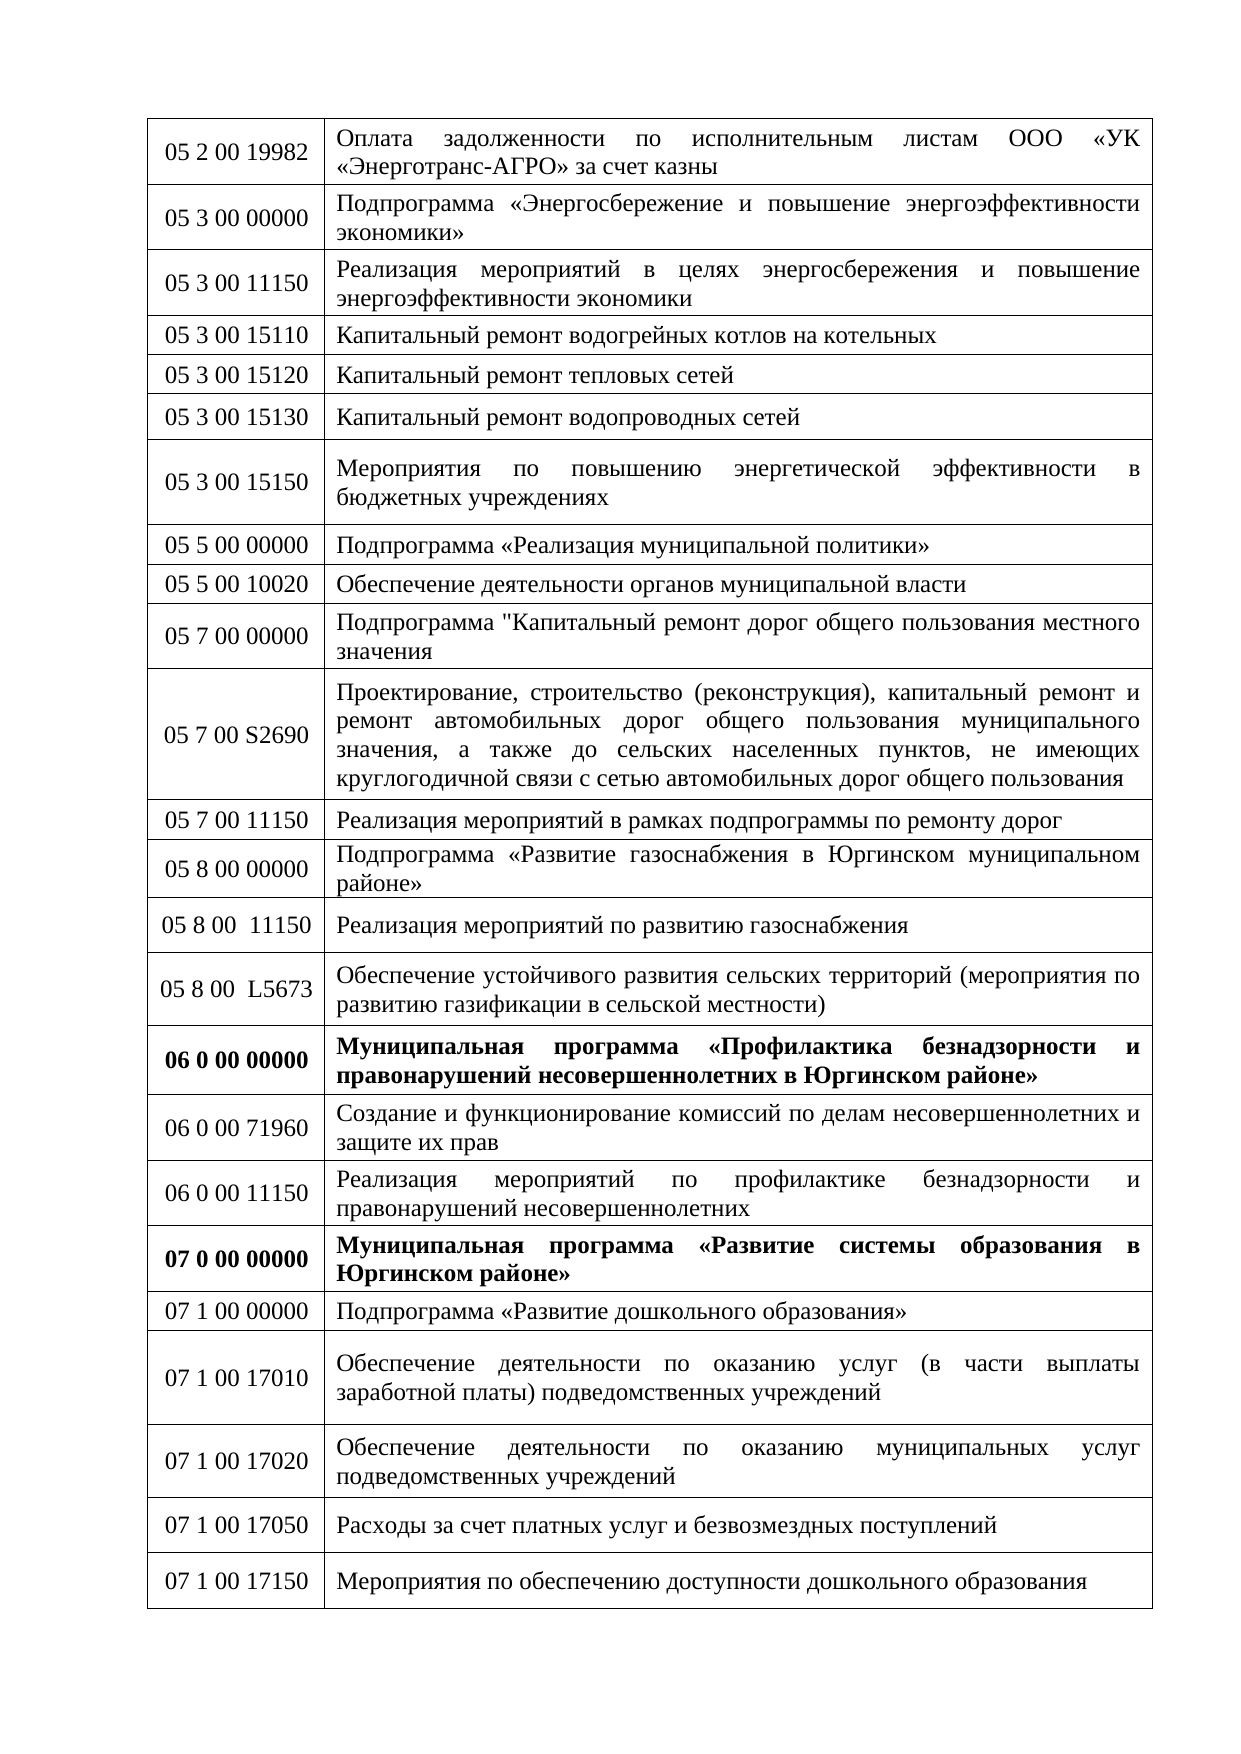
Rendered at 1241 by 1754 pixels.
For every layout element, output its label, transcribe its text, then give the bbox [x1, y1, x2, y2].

table_cell 07 1 00 17020 [148, 1425, 324, 1497]
table_cell Капитальный ремонт тепловых сетей [325, 355, 1152, 393]
table_cell 05 5 00 10020 [148, 565, 324, 602]
table_cell Реализация мероприятий по развитию газоснабжения [325, 898, 1152, 952]
table_cell Капитальный ремонт водогрейных котлов на котельных [325, 316, 1152, 354]
table_cell Расходы за счет платных услуг и безвозмездных поступлений [325, 1498, 1152, 1552]
table_cell 05 8 00 00000 [148, 840, 324, 897]
table_cell Муниципальная программа «Профилактика безнадзорности и правонарушений несовершеннолетних в Юргинском районе» [325, 1026, 1152, 1094]
table_cell Подпрограмма «Реализация муниципальной политики» [325, 525, 1152, 563]
table_cell 05 7 00 S2690 [148, 669, 324, 799]
table_cell 07 1 00 17150 [148, 1553, 324, 1608]
table_cell 06 0 00 11150 [148, 1161, 324, 1225]
table_cell Реализация мероприятий в целях энергосбережения и повышение энергоэффективности экономики [325, 250, 1152, 315]
table_cell Оплата задолженности по исполнительным листам ООО «УК «Энерготранс-АГРО» за счет казны [325, 119, 1152, 184]
table_cell 05 3 00 15150 [148, 440, 324, 524]
table_cell Муниципальная программа «Развитие системы образования в Юргинском районе» [325, 1226, 1152, 1291]
table_cell 05 8 00 L5673 [148, 953, 324, 1025]
table_cell 06 0 00 00000 [148, 1026, 324, 1094]
table_cell Обеспечение деятельности по оказанию муниципальных услуг подведомственных учреждений [325, 1425, 1152, 1497]
table_cell Подпрограмма «Развитие дошкольного образования» [325, 1292, 1152, 1330]
table_cell Мероприятия по повышению энергетической эффективности в бюджетных учреждениях [325, 440, 1152, 524]
table_cell 05 2 00 19982 [148, 119, 324, 184]
table_cell Создание и функционирование комиссий по делам несовершеннолетних и защите их прав [325, 1095, 1152, 1159]
table_cell Подпрограмма «Энергосбережение и повышение энергоэффективности экономики» [325, 185, 1152, 249]
table_cell 05 3 00 15110 [148, 316, 324, 354]
table_cell Подпрограмма "Капитальный ремонт дорог общего пользования местного значения [325, 604, 1152, 668]
table_cell Подпрограмма «Развитие газоснабжения в Юргинском муниципальном районе» [325, 840, 1152, 897]
table_cell 06 0 00 71960 [148, 1095, 324, 1159]
table_cell 05 3 00 00000 [148, 185, 324, 249]
table_cell 05 5 00 00000 [148, 525, 324, 563]
table_cell Обеспечение деятельности органов муниципальной власти [325, 565, 1152, 602]
table_cell Проектирование, строительство (реконструкция), капитальный ремонт и ремонт автомобильных дорог общего пользования муниципального значения, а также до сельских населенных пунктов, не имеющих круглогодичной связи с сетью автомобильных дорог общего пользования [325, 669, 1152, 799]
table_cell Мероприятия по обеспечению доступности дошкольного образования [325, 1553, 1152, 1608]
table_cell 05 8 00 11150 [148, 898, 324, 952]
table_cell 05 7 00 11150 [148, 800, 324, 838]
table_cell Реализация мероприятий в рамках подпрограммы по ремонту дорог [325, 800, 1152, 838]
table_cell 05 3 00 11150 [148, 250, 324, 315]
table_cell Обеспечение деятельности по оказанию услуг (в части выплаты заработной платы) подведомственных учреждений [325, 1331, 1152, 1423]
table_cell 05 7 00 00000 [148, 604, 324, 668]
table_cell 07 1 00 17010 [148, 1331, 324, 1423]
table_cell 07 0 00 00000 [148, 1226, 324, 1291]
table_cell Реализация мероприятий по профилактике безнадзорности и правонарушений несовершеннолетних [325, 1161, 1152, 1225]
table_cell 05 3 00 15120 [148, 355, 324, 393]
table_cell Капитальный ремонт водопроводных сетей [325, 394, 1152, 438]
table_cell 07 1 00 00000 [148, 1292, 324, 1330]
table_cell 07 1 00 17050 [148, 1498, 324, 1552]
table_cell Обеспечение устойчивого развития сельских территорий (мероприятия по развитию газификации в сельской местности) [325, 953, 1152, 1025]
table_cell 05 3 00 15130 [148, 394, 324, 438]
